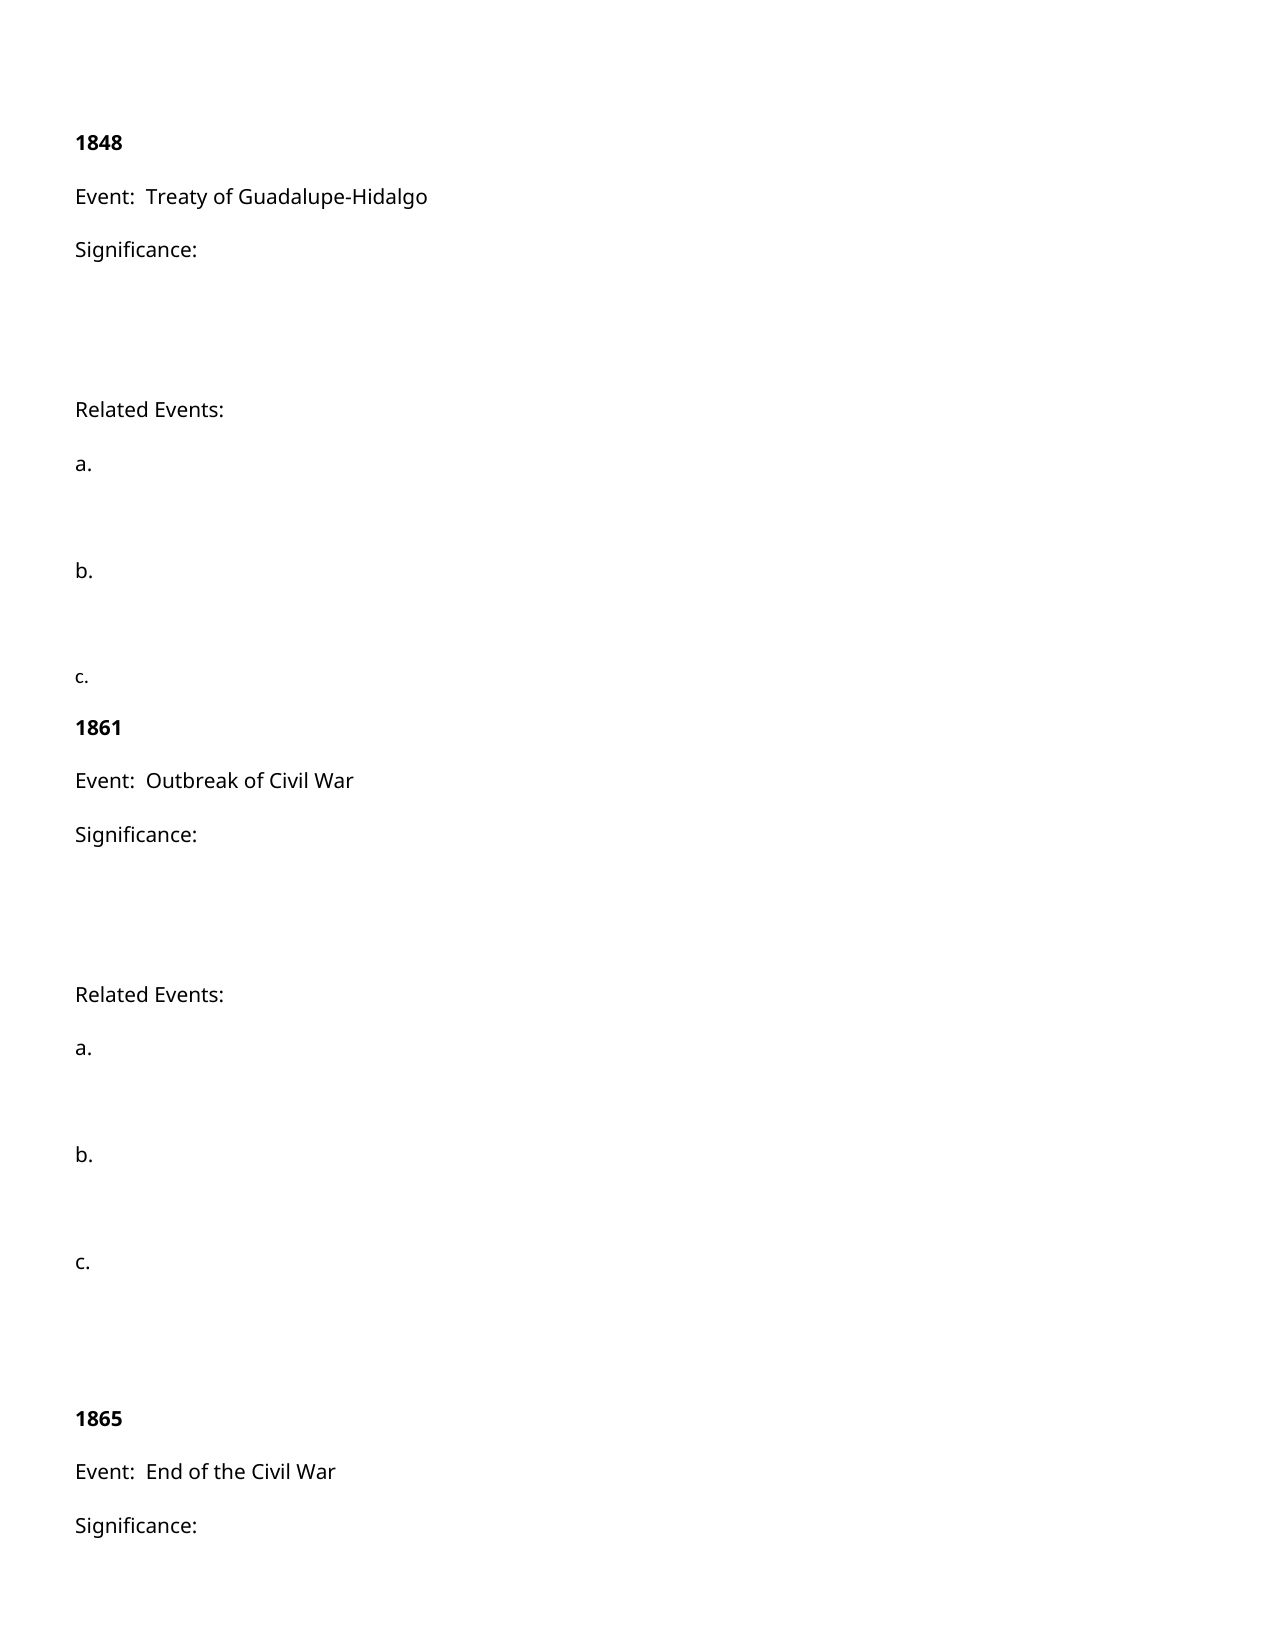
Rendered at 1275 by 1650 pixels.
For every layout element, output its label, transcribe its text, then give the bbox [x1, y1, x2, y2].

text Event: Treaty of Guadalupe-Hidalgo [75, 182, 1200, 210]
text Event: End of the Civil War [75, 1457, 1200, 1486]
text Significance: [75, 235, 1200, 264]
text a. [75, 449, 1200, 477]
text Significance: [75, 820, 1200, 848]
text 1865 [75, 1404, 1200, 1432]
text a. [75, 1033, 1200, 1062]
text Related Events: [75, 980, 1200, 1008]
text b. [75, 1140, 1200, 1169]
text c. [75, 1247, 1200, 1276]
text Significance: [75, 1511, 1200, 1539]
text b. [75, 556, 1200, 584]
text Related Events: [75, 396, 1200, 424]
text 1848 [75, 128, 1200, 157]
text Event: Outbreak of Civil War [75, 766, 1200, 795]
text 1861 [75, 713, 1200, 741]
text c. [75, 663, 1200, 688]
